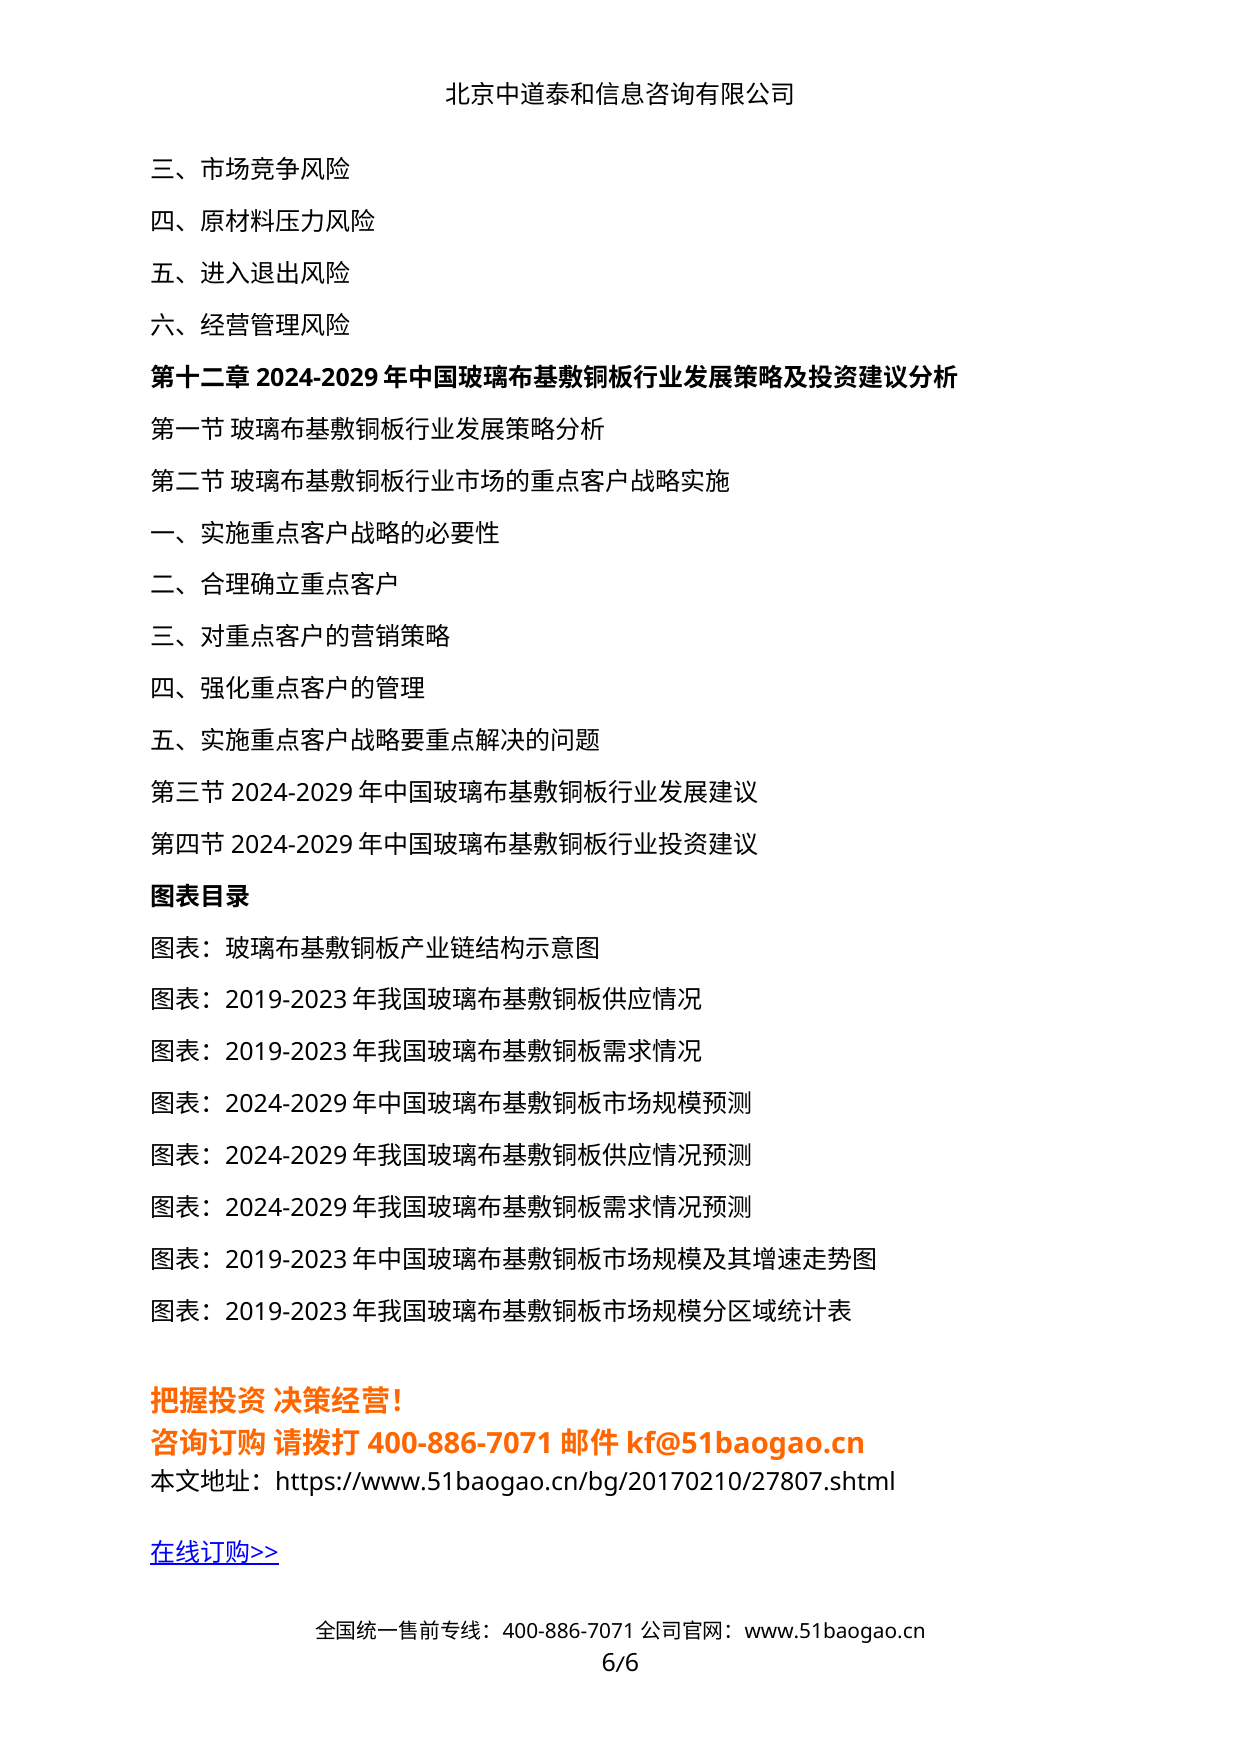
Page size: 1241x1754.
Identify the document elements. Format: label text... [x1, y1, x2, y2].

text 图表：玻璃布基敷铜板产业链结构示意图 [150, 928, 1090, 964]
text 第四节 2024-2029年中国玻璃布基敷铜板行业投资建议 [150, 824, 1090, 861]
text 图表：2024-2029年我国玻璃布基敷铜板需求情况预测 [150, 1187, 1090, 1224]
text 三、对重点客户的营销策略 [150, 617, 1090, 653]
text 图表：2019-2023年我国玻璃布基敷铜板供应情况 [150, 980, 1090, 1016]
text 第二节 玻璃布基敷铜板行业市场的重点客户战略实施 [150, 461, 1090, 497]
text 图表：2024-2029年中国玻璃布基敷铜板市场规模预测 [150, 1084, 1090, 1120]
text 五、进入退出风险 [150, 254, 1090, 290]
text 六、经营管理风险 [150, 306, 1090, 342]
text 二、合理确立重点客户 [150, 565, 1090, 601]
text 图表：2024-2029年我国玻璃布基敷铜板供应情况预测 [150, 1136, 1090, 1172]
text 图表目录 [150, 876, 1090, 912]
text 图表：2019-2023年中国玻璃布基敷铜板市场规模及其增速走势图 [150, 1239, 1090, 1276]
text 在线订购>> [150, 1498, 1090, 1568]
text 四、原材料压力风险 [150, 202, 1090, 238]
text 第三节 2024-2029年中国玻璃布基敷铜板行业发展建议 [150, 772, 1090, 809]
text 四、强化重点客户的管理 [150, 669, 1090, 705]
text 图表：2019-2023年我国玻璃布基敷铜板需求情况 [150, 1032, 1090, 1068]
text 三、市场竞争风险 [150, 150, 1090, 186]
text 一、实施重点客户战略的必要性 [150, 513, 1090, 549]
text 五、实施重点客户战略要重点解决的问题 [150, 721, 1090, 757]
text 第十二章 2024-2029年中国玻璃布基敷铜板行业发展策略及投资建议分析 [150, 357, 1090, 394]
text 图表：2019-2023年我国玻璃布基敷铜板市场规模分区域统计表 [150, 1291, 1090, 1327]
text 把握投资 决策经营！咨询订购 请拨打 400-886-7071 邮件 kf@51baogao.cn本文地址：https://www.51baogao.cn/bg/20170210/27807.shtml [150, 1343, 1090, 1498]
text 第一节 玻璃布基敷铜板行业发展策略分析 [150, 409, 1090, 446]
